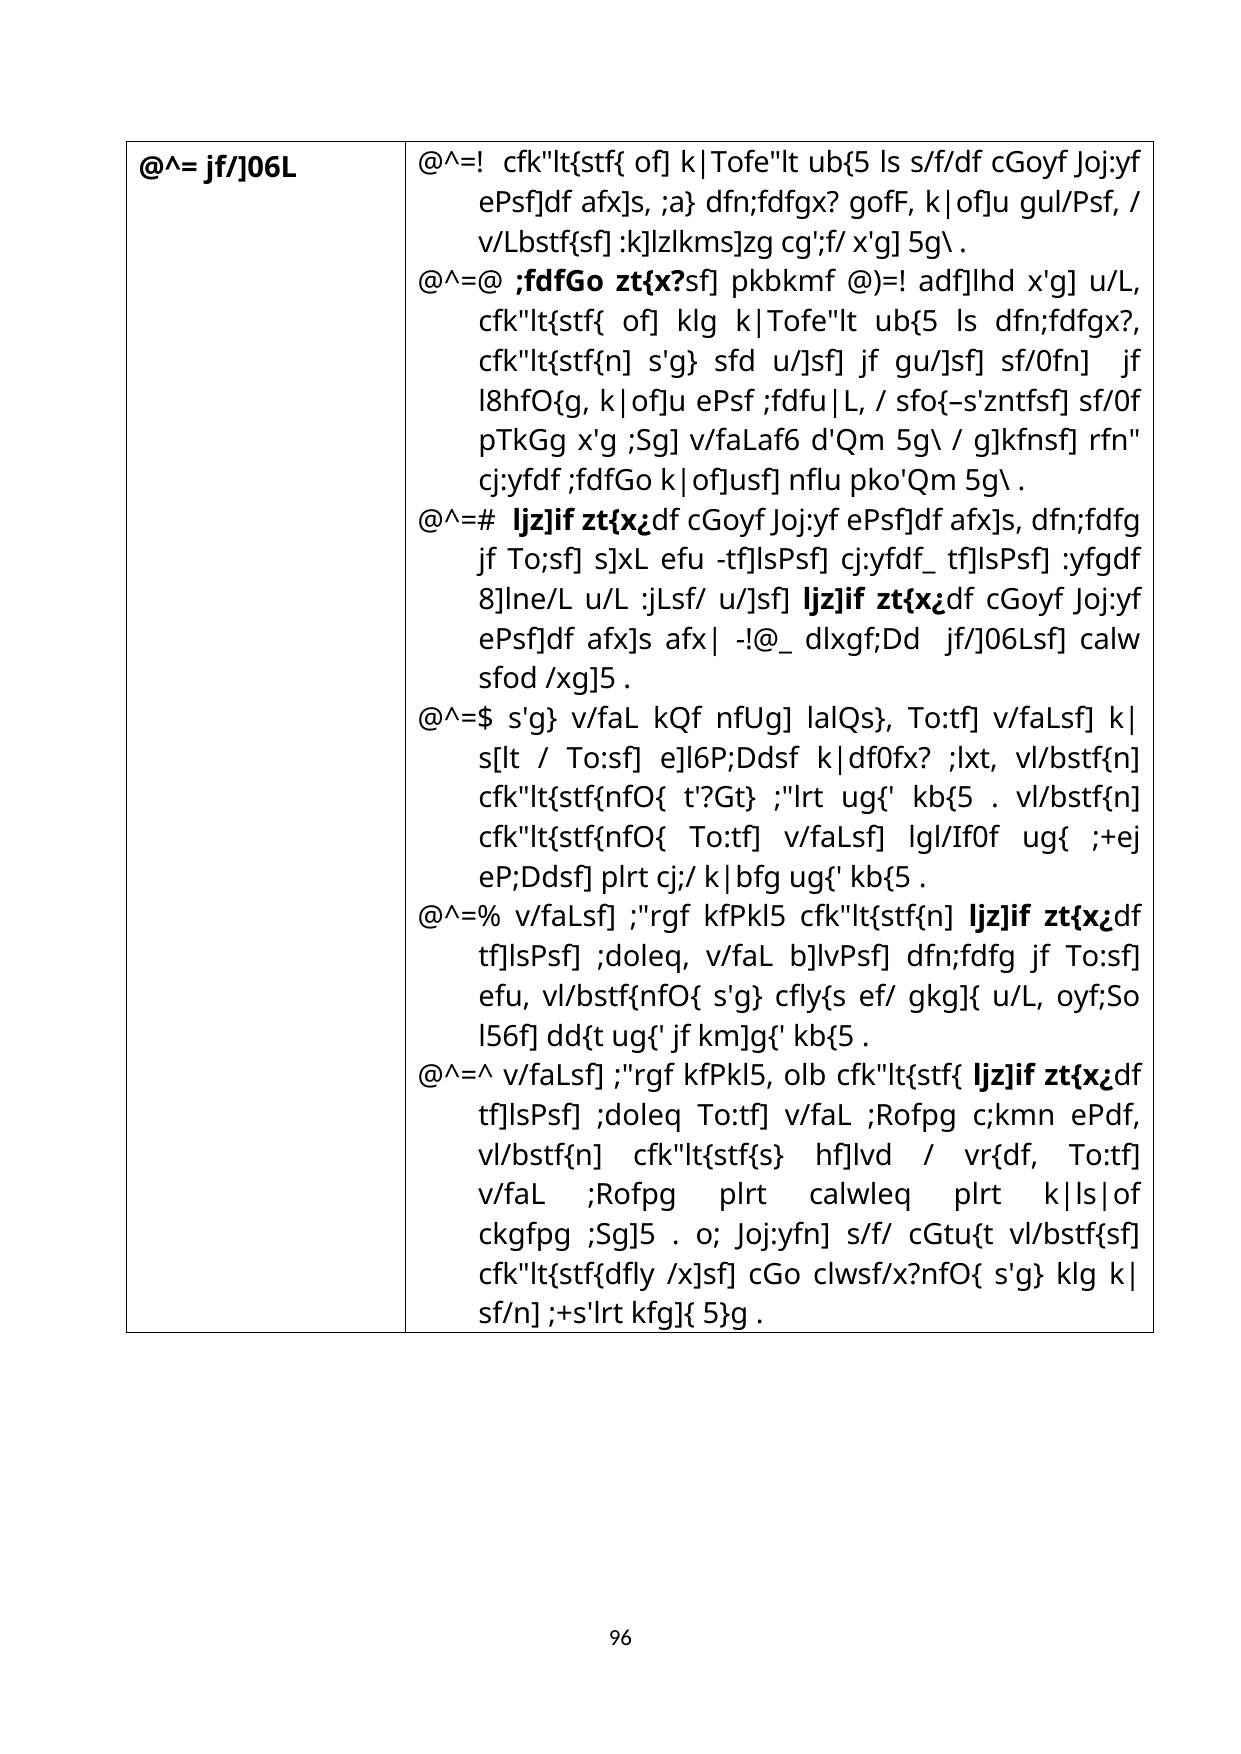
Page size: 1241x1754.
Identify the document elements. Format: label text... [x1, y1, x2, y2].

table_header @^=! cfk"lt{stf{ of] k|Tofe"lt ub{5 ls s/f/df cGoyf Joj:yf ePsf]df afx]s, ;a} dfn;fdfgx? gofF, k|of]u gul/Psf, / v/Lbstf{sf] :k]lzlkms]zg cg';f/ x'g] 5g\ . @^=@ ;fdfGo zt{x?sf] pkbkmf @)=! adf]lhd x'g] u/L, cfk"lt{stf{ of] klg k|Tofe"lt ub{5 ls dfn;fdfgx?, cfk"lt{stf{n] s'g} sfd u/]sf] jf gu/]sf] sf/0fn] jf l8hfO{g, k|of]u ePsf ;fdfu|L, / sfo{–s'zntfsf] sf/0f pTkGg x'g ;Sg] v/faLaf6 d'Qm 5g\ / g]kfnsf] rfn" cj:yfdf ;fdfGo k|of]usf] nflu pko'Qm 5g\ . @^=# ljz]if zt{x¿df cGoyf Joj:yf ePsf]df afx]s, dfn;fdfg jf To;sf] s]xL efu -tf]lsPsf] cj:yfdf_ tf]lsPsf] :yfgdf 8]lne/L u/L :jLsf/ u/]sf] ljz]if zt{x¿df cGoyf Joj:yf ePsf]df afx]s afx| -!@_ dlxgf;Dd jf/]06Lsf] calw sfod /xg]5 . @^=$ s'g} v/faL kQf nfUg] lalQs}, To:tf] v/faLsf] k|s[lt / To:sf] e]l6P;Ddsf k|df0fx? ;lxt, vl/bstf{n] cfk"lt{stf{nfO{ t'?Gt} ;"lrt ug{' kb{5 . vl/bstf{n] cfk"lt{stf{nfO{ To:tf] v/faLsf] lgl/If0f ug{ ;+ej eP;Ddsf] plrt cj;/ k|bfg ug{' kb{5 . @^=% v/faLsf] ;"rgf kfPkl5 cfk"lt{stf{n] ljz]if zt{x¿df tf]lsPsf] ;doleq, v/faL b]lvPsf] dfn;fdfg jf To:sf] efu, vl/bstf{nfO{ s'g} cfly{s ef/ gkg]{ u/L, oyf;So l56f] dd{t ug{' jf km]g{' kb{5 . @^=^ v/faLsf] ;"rgf kfPkl5, olb cfk"lt{stf{ ljz]if zt{x¿df tf]lsPsf] ;doleq To:tf] v/faL ;Rofpg c;kmn ePdf, vl/bstf{n] cfk"lt{stf{s} hf]lvd / vr{df, To:tf] v/faL ;Rofpg plrt calwleq plrt k|ls|of ckgfpg ;Sg]5 . o; Joj:yfn] s/f/ cGtu{t vl/bstf{sf] cfk"lt{stf{dfly /x]sf] cGo clwsf/x?nfO{ s'g} klg k|sf/n] ;+s'lrt kfg]{ 5}g . [406, 142, 1153, 1332]
table_header @^= jf/]06L [127, 142, 405, 1332]
